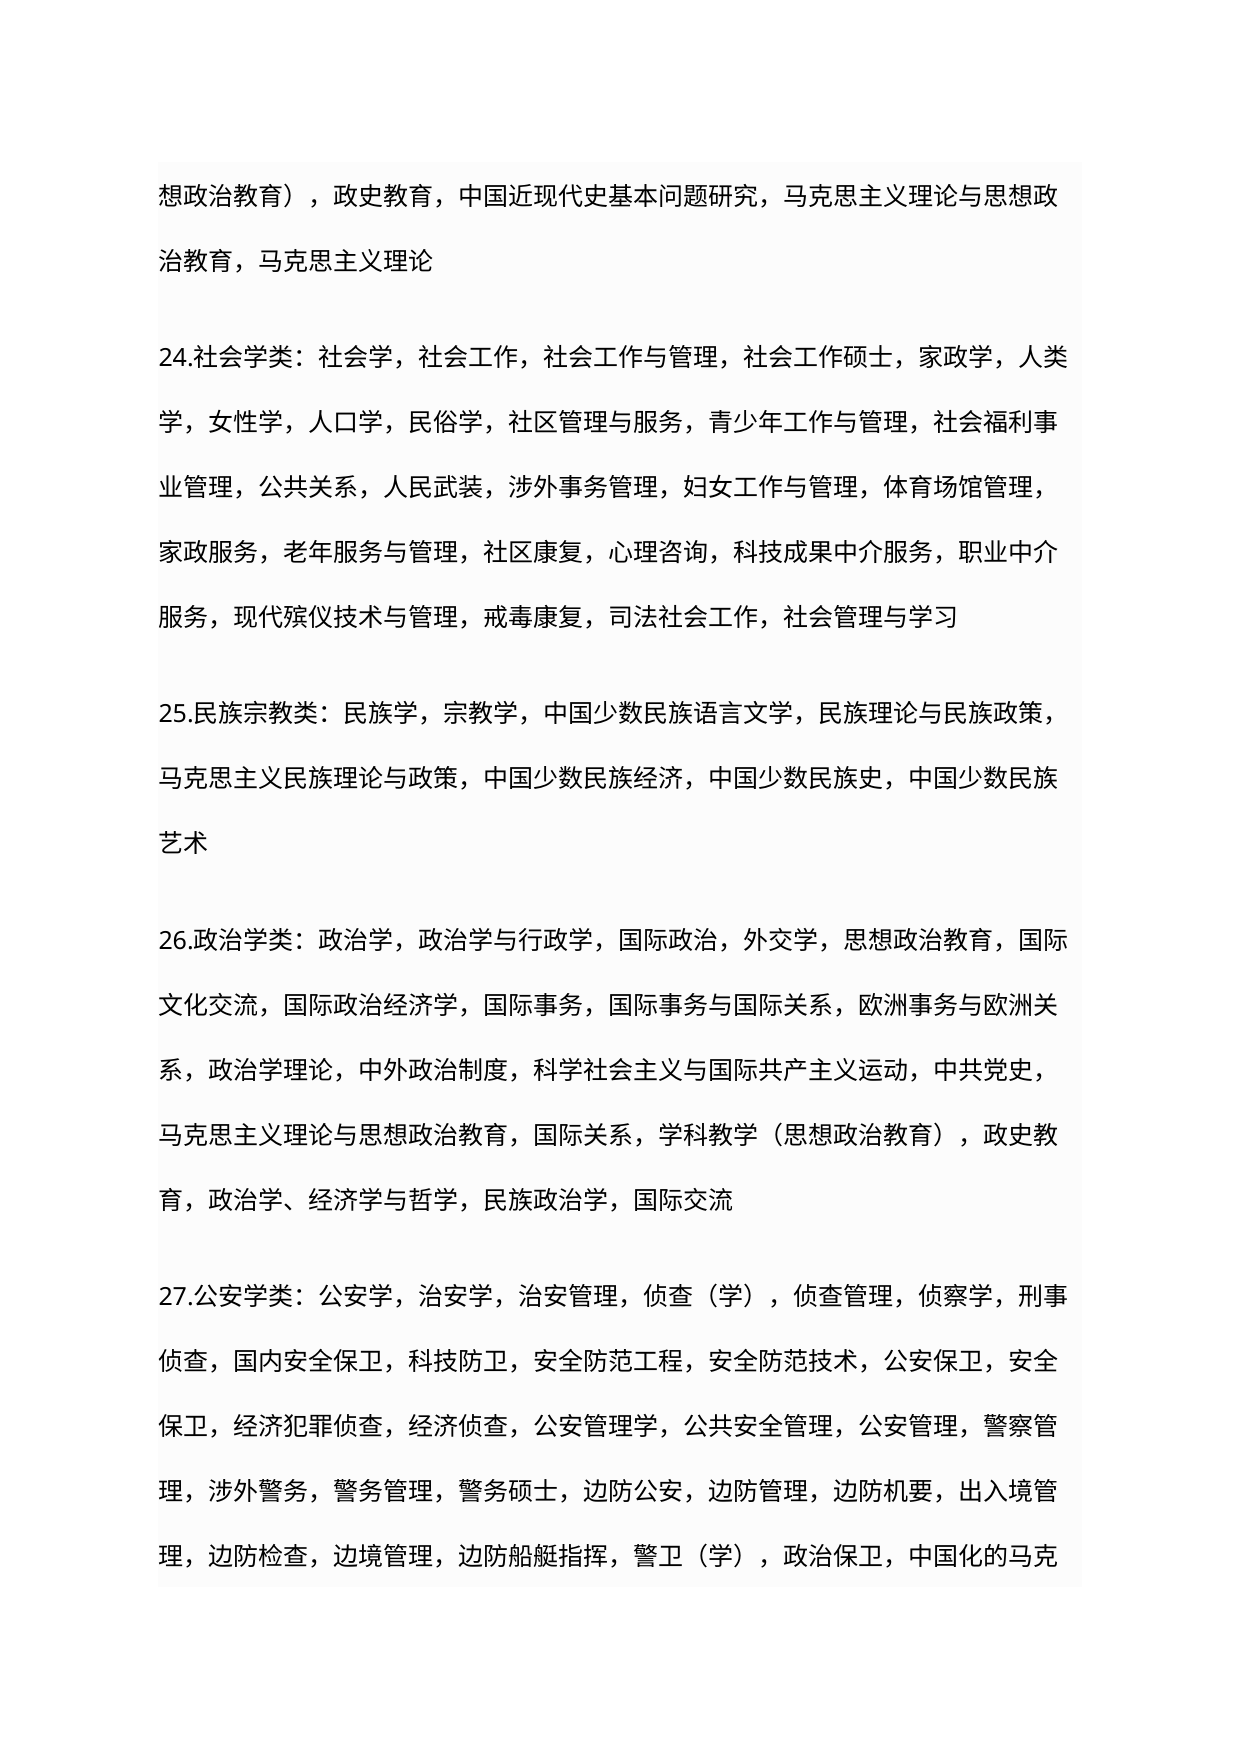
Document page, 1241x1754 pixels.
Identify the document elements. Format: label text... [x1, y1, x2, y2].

text 24.社会学类：社会学，社会工作，社会工作与管理，社会工作硕士，家政学，人类学，女性学，人口学，民俗学，社区管理与服务，青少年工作与管理，社会福利事业管理，公共关系，人民武装，涉外事务管理，妇女工作与管理，体育场馆管理，家政服务，老年服务与管理，社区康复，心理咨询，科技成果中介服务，职业中介服务，现代殡仪技术与管理，戒毒康复，司法社会工作，社会管理与学习 [158, 323, 1082, 648]
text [158, 1262, 1082, 1587]
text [158, 162, 1082, 292]
text 26.政治学类：政治学，政治学与行政学，国际政治，外交学，思想政治教育，国际文化交流，国际政治经济学，国际事务，国际事务与国际关系，欧洲事务与欧洲关系，政治学理论，中外政治制度，科学社会主义与国际共产主义运动，中共党史，马克思主义理论与思想政治教育，国际关系，学科教学（思想政治教育），政史教育，政治学、经济学与哲学，民族政治学，国际交流 [158, 906, 1082, 1231]
text 25.民族宗教类：民族学，宗教学，中国少数民族语言文学，民族理论与民族政策，马克思主义民族理论与政策，中国少数民族经济，中国少数民族史，中国少数民族艺术 [158, 679, 1082, 874]
